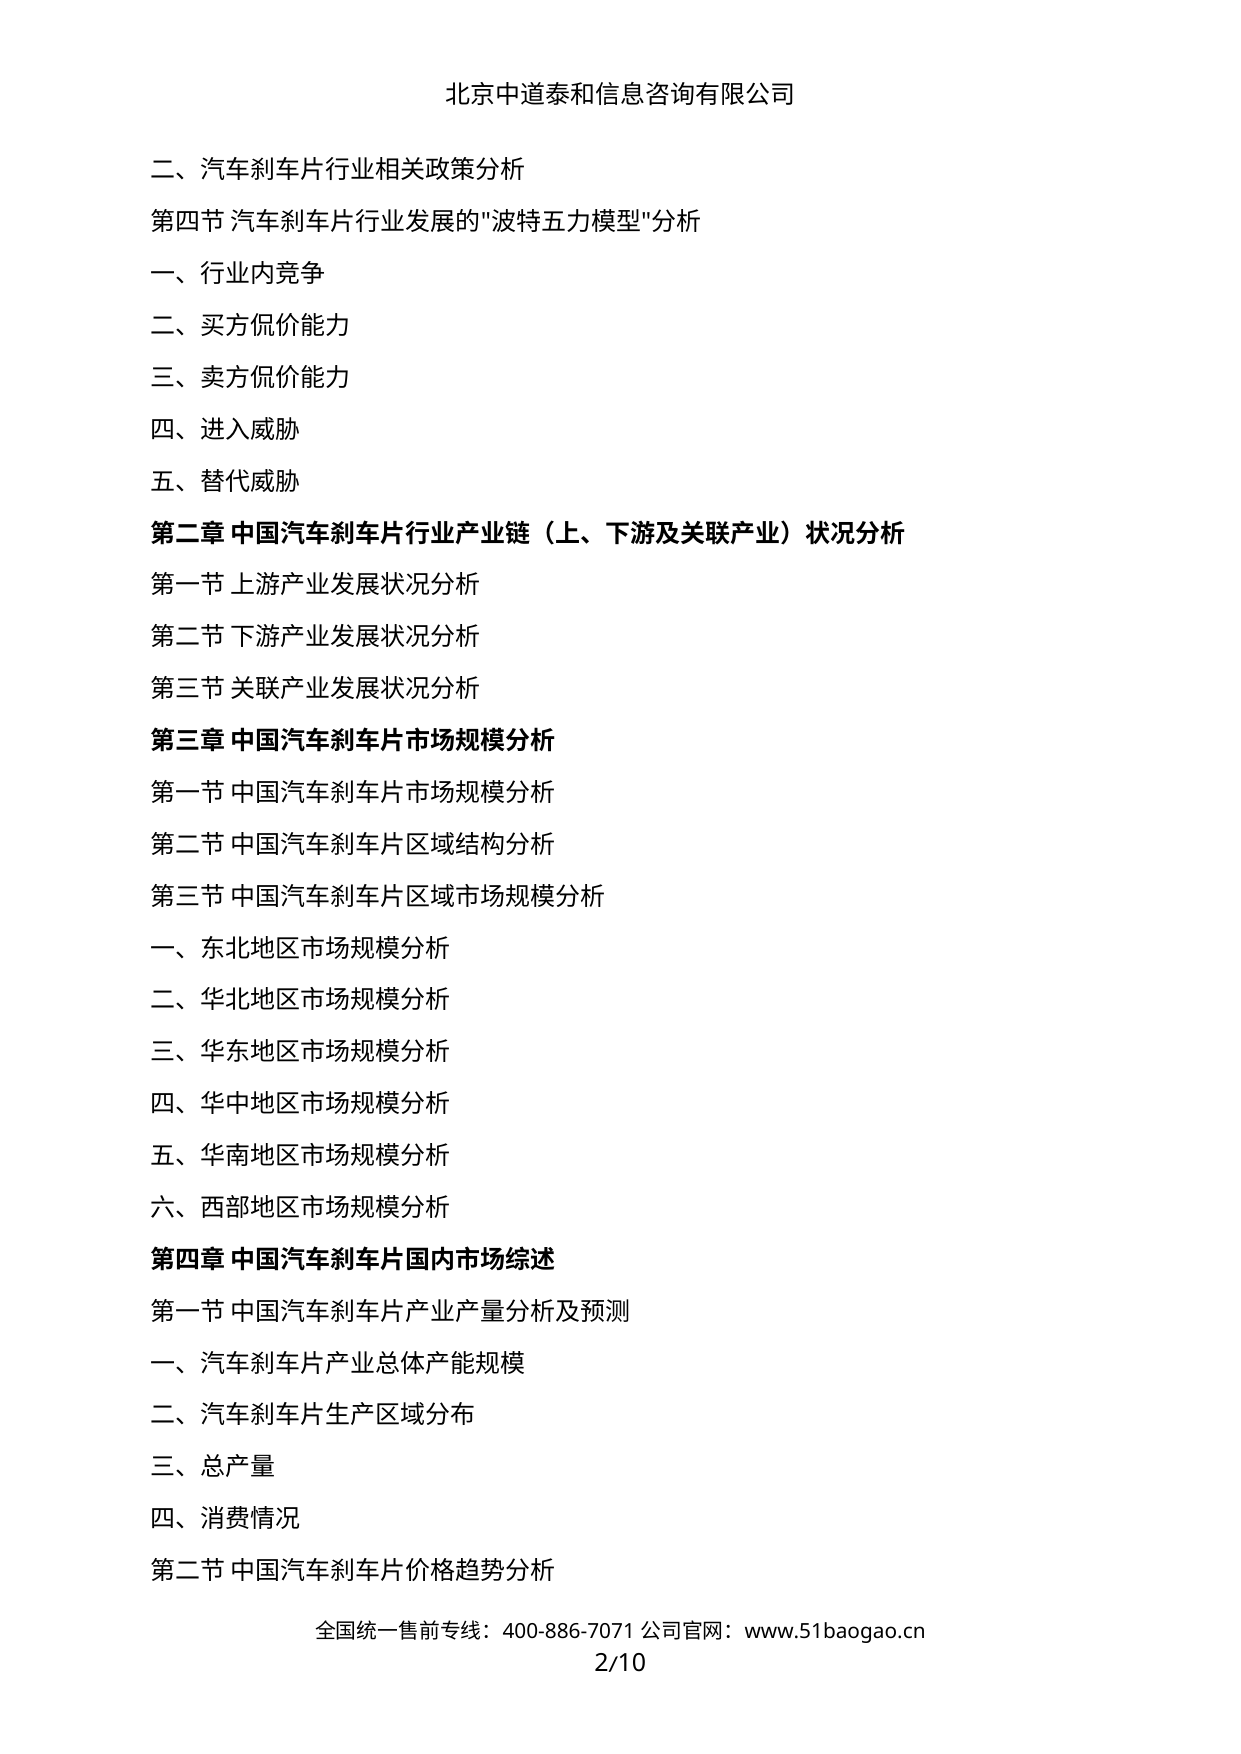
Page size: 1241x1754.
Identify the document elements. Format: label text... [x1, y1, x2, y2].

text 第三章 中国汽车刹车片市场规模分析 [150, 721, 1090, 757]
text 五、替代威胁 [150, 461, 1090, 497]
text 二、买方侃价能力 [150, 306, 1090, 342]
text 第一节 上游产业发展状况分析 [150, 565, 1090, 601]
text 二、汽车刹车片生产区域分布 [150, 1395, 1090, 1431]
text 三、总产量 [150, 1447, 1090, 1483]
text 五、华南地区市场规模分析 [150, 1136, 1090, 1172]
text 第三节 中国汽车刹车片区域市场规模分析 [150, 876, 1090, 912]
text 四、进入威胁 [150, 409, 1090, 446]
text 第一节 中国汽车刹车片市场规模分析 [150, 772, 1090, 809]
text 一、汽车刹车片产业总体产能规模 [150, 1343, 1090, 1379]
text 第二章 中国汽车刹车片行业产业链（上、下游及关联产业）状况分析 [150, 513, 1090, 549]
text 二、汽车刹车片行业相关政策分析 [150, 150, 1090, 186]
text 第三节 关联产业发展状况分析 [150, 669, 1090, 705]
text 六、西部地区市场规模分析 [150, 1187, 1090, 1224]
text 第二节 中国汽车刹车片区域结构分析 [150, 824, 1090, 861]
text 第一节 中国汽车刹车片产业产量分析及预测 [150, 1291, 1090, 1327]
text 三、卖方侃价能力 [150, 357, 1090, 394]
text 第二节 中国汽车刹车片价格趋势分析 [150, 1551, 1090, 1587]
text 一、行业内竞争 [150, 254, 1090, 290]
text 第四章 中国汽车刹车片国内市场综述 [150, 1239, 1090, 1276]
text 二、华北地区市场规模分析 [150, 980, 1090, 1016]
text 第二节 下游产业发展状况分析 [150, 617, 1090, 653]
text 一、东北地区市场规模分析 [150, 928, 1090, 964]
text 三、华东地区市场规模分析 [150, 1032, 1090, 1068]
text 四、华中地区市场规模分析 [150, 1084, 1090, 1120]
text 第四节 汽车刹车片行业发展的"波特五力模型"分析 [150, 202, 1090, 238]
text 四、消费情况 [150, 1499, 1090, 1535]
